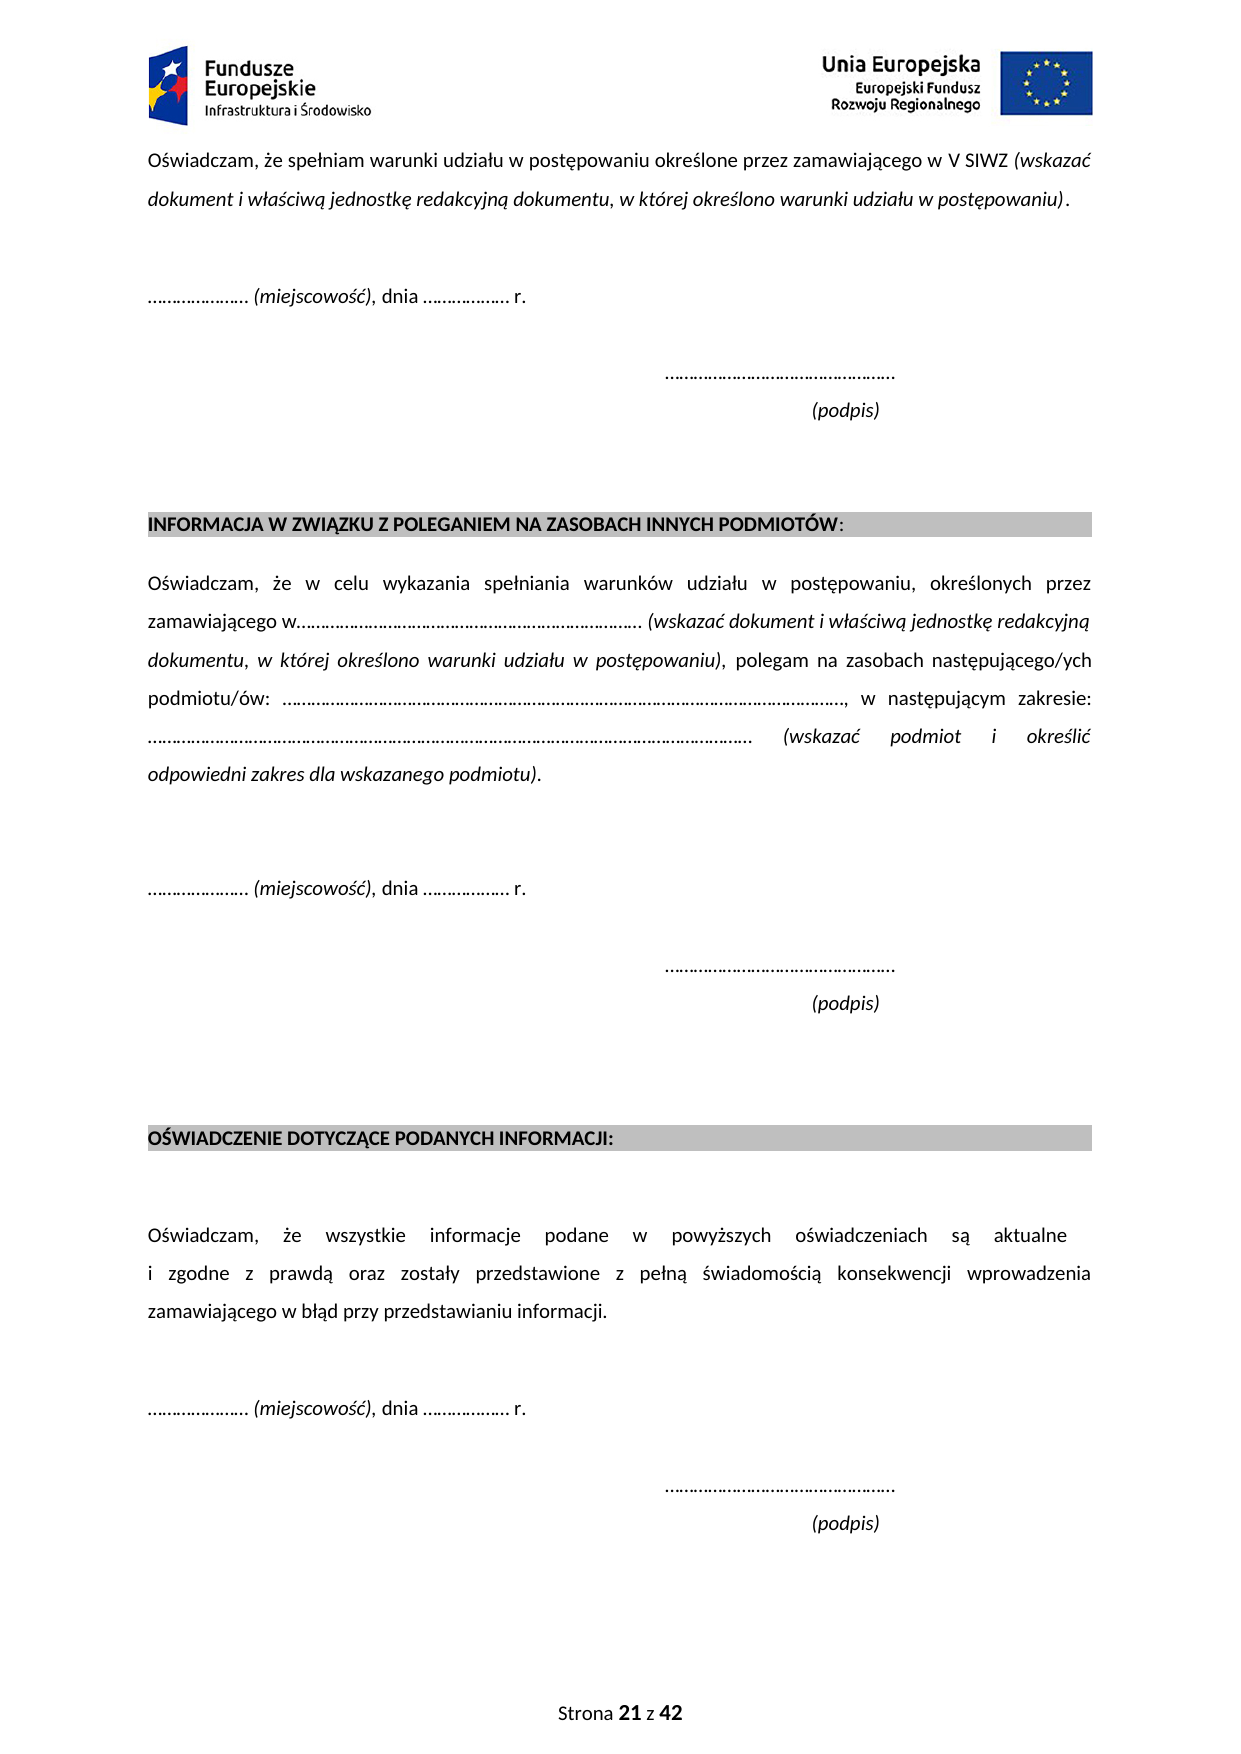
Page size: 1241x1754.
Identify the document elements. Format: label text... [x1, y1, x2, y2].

text ………………… (miejscowość), dnia ……………… r. [148, 1396, 1092, 1421]
text Oświadczam, że w celu wykazania spełniania warunków udziału w postępowaniu, określonych przez zamawiającego w……………………………………………………………… (wskazać dokument i właściwą jednostkę redakcyjną dokumentu, w której określono warunki udziału w postępowaniu), polegam na zasobach następującego/ych podmiotu/ów: ………………………………………………………………………………………………………, w następującym zakresie: ……………………………………………………………………………………………………………… (wskazać podmiot i określić odpowiedni zakres dla wskazanego podmiotu). [148, 571, 1092, 787]
text (podpis) [738, 1510, 1092, 1535]
text ………………………………………… [148, 1472, 1092, 1497]
text ………………… (miejscowość), dnia ……………… r. [148, 283, 1092, 308]
text (podpis) [738, 990, 1092, 1015]
text OŚWIADCZENIE DOTYCZĄCE PODANYCH INFORMACJI: [148, 1125, 1092, 1151]
text Oświadczam, że wszystkie informacje podane w powyższych oświadczeniach są aktualne i zgodne z prawdą oraz zostały przedstawione z pełną świadomością konsekwencji wprowadzenia zamawiającego w błąd przy przedstawianiu informacji. [148, 1222, 1092, 1324]
text (podpis) [738, 397, 1092, 423]
text ………………… (miejscowość), dnia ……………… r. [148, 876, 1092, 901]
text Oświadczam, że spełniam warunki udziału w postępowaniu określone przez zamawiającego w V SIWZ (wskazać dokument i właściwą jednostkę redakcyjną dokumentu, w której określono warunki udziału w postępowaniu). [148, 148, 1092, 211]
text ………………………………………… [148, 952, 1092, 977]
picture [148, 28, 1093, 135]
text INFORMACJA W ZWIĄZKU Z POLEGANIEM NA ZASOBACH INNYCH PODMIOTÓW: [148, 512, 1092, 537]
text ………………………………………… [148, 359, 1092, 384]
